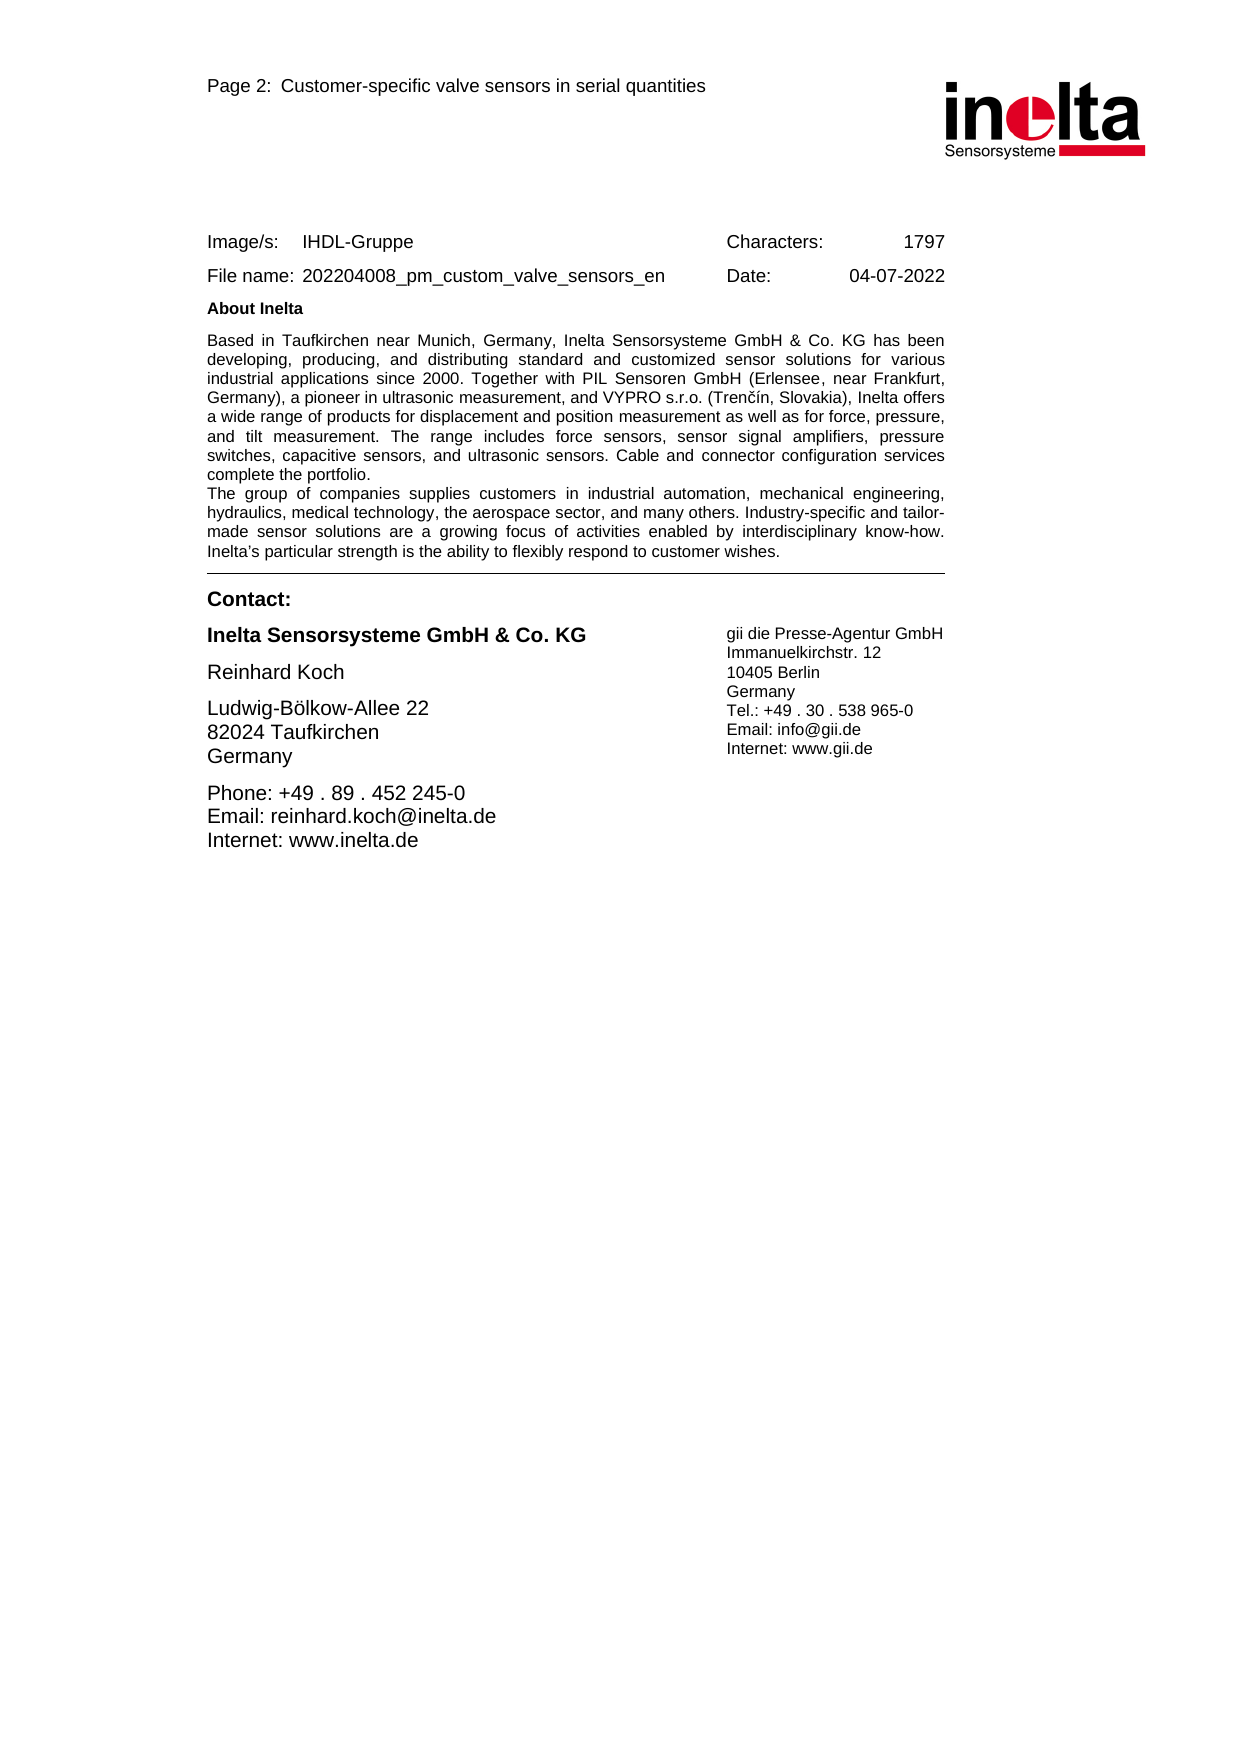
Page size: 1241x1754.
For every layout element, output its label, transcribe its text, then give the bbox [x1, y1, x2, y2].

table_cell 04-07-2022 [837, 252, 945, 286]
table_cell File name: [207, 252, 296, 286]
table_header Characters: [726, 231, 837, 252]
table_cell About Inelta Based in Taufkirchen near Munich, Germany, Inelta Sensorsysteme GmbH & Co. KG has been developing, producing, and distributing standard and customized sensor solutions for various industrial applications since 2000. Together with PIL Sensoren GmbH (Erlensee, near Frankfurt, Germany), a pioneer in ultrasonic measurement, and VYPRO s.r.o. (Trenčín, Slovakia), Inelta offers a wide range of products for displacement and position measurement as well as for force, pressure, and tilt measurement. The range includes force sensors, sensor signal amplifiers, pressure switches, capacitive sensors, and ultrasonic sensors. Cable and connector configuration services complete the portfolio. The group of companies supplies customers in industrial automation, mechanical engineering, hydraulics, medical technology, the aerospace sector, and many others. Industry-specific and tailor-made sensor solutions are a growing focus of activities enabled by interdisciplinary know-how. Inelta’s particular strength is the ability to flexibly respond to customer wishes. [207, 286, 945, 573]
table_cell gii die Presse-Agentur GmbH Immanuelkirchstr. 12 10405 Berlin Germany Tel.: +49 . 30 . 538 965-0 Email: info@gii.de Internet: www.gii.de [726, 574, 945, 852]
table_header Image/s: [207, 231, 296, 252]
table_header 1797 [837, 231, 945, 252]
table_cell Contact: Inelta Sensorsysteme GmbH & Co. KG Reinhard Koch Ludwig-Bölkow-Allee 22 82024 Taufkirchen Germany Phone: +49 . 89 . 452 245-0 Email: reinhard.koch@inelta.de Internet: www.inelta.de [207, 574, 726, 852]
table_cell Date: [726, 252, 837, 286]
picture [945, 81, 1147, 161]
table_cell 202204008_pm_custom_valve_sensors_en [296, 252, 726, 286]
table_header IHDL-Gruppe [296, 231, 726, 252]
